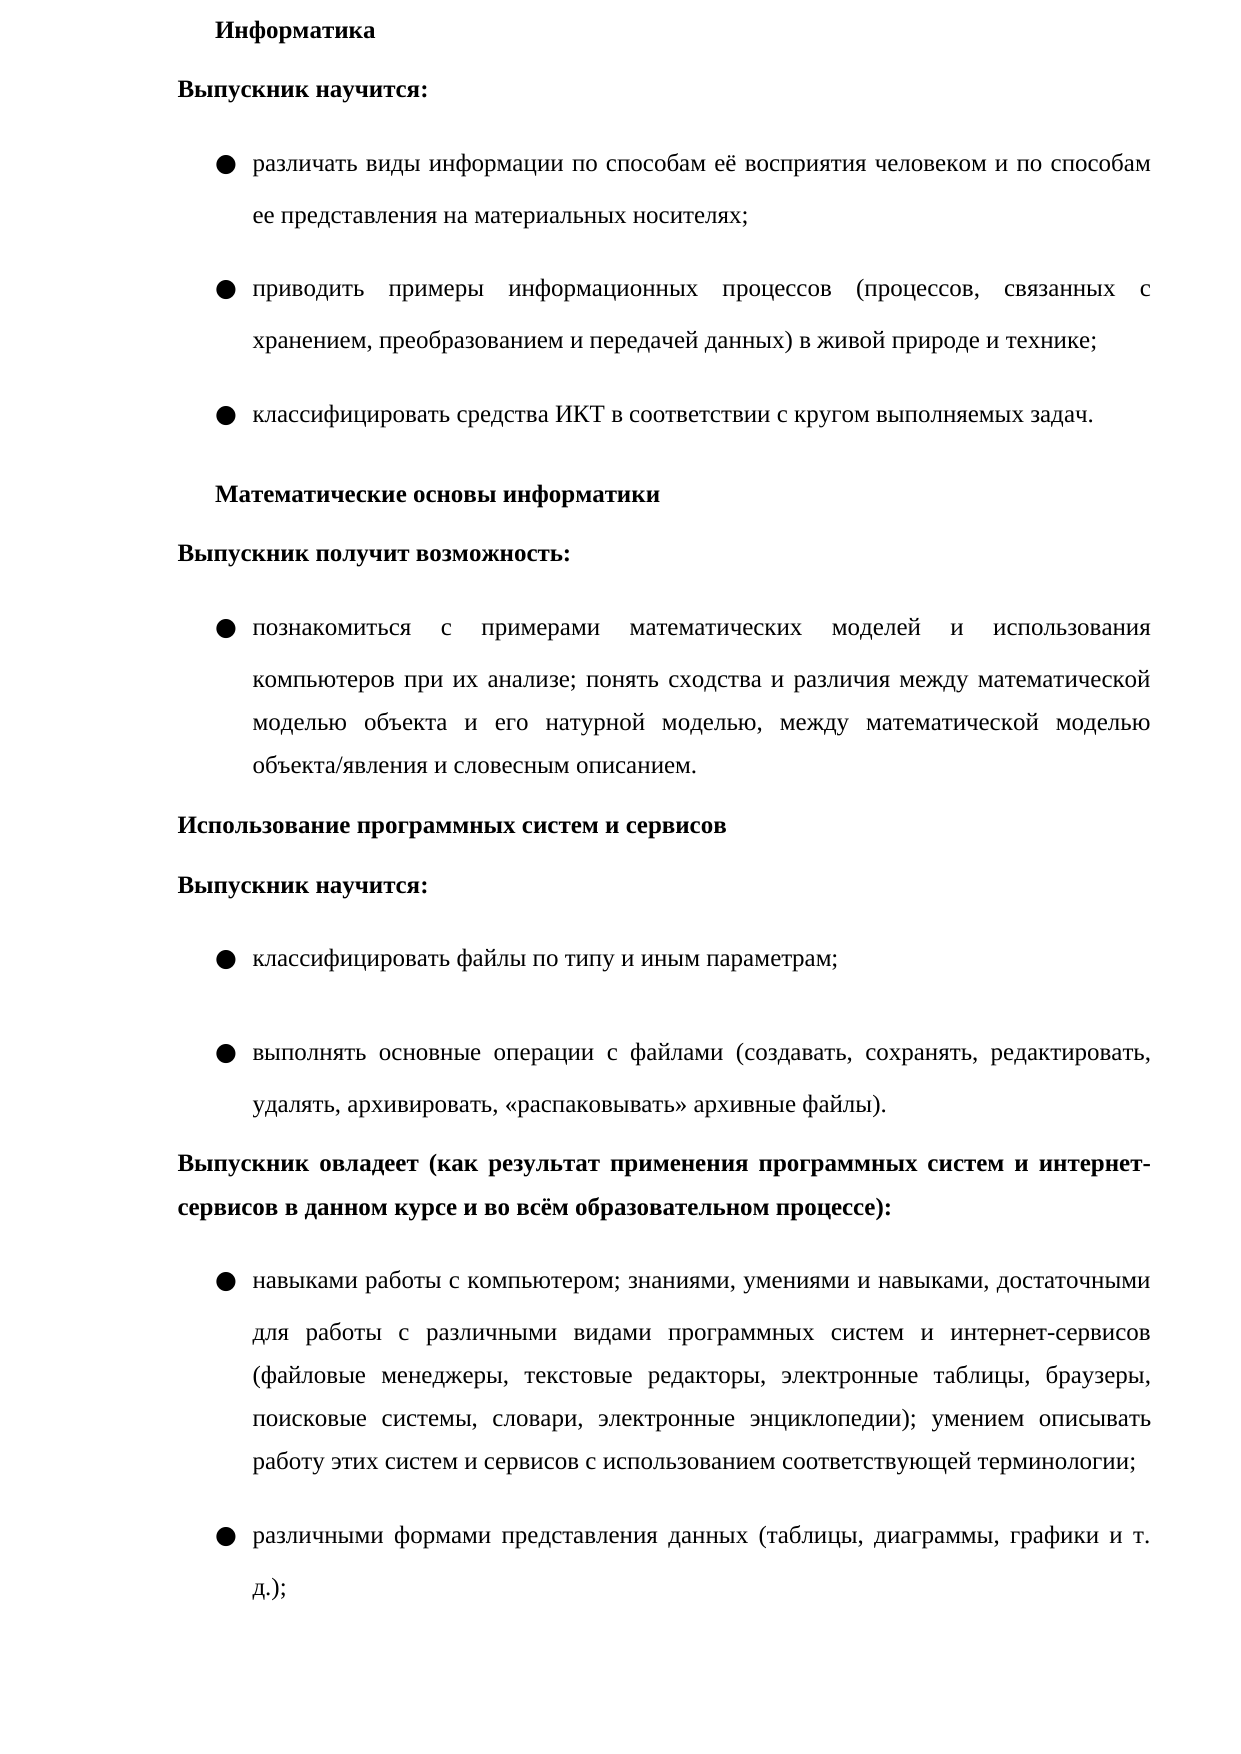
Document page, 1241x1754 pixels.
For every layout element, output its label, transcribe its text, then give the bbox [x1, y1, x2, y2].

text Использование программных систем и сервисов [177, 810, 1152, 839]
list различными формами представления данных (таблицы, диаграммы, графики и т. д.); [215, 1506, 1152, 1601]
list классифицировать файлы по типу и иным параметрам; [215, 929, 1152, 981]
text Выпускник научится: [177, 870, 1152, 898]
list приводить примеры информационных процессов (процессов, связанных с хранением, преобразованием и передачей данных) в живой природе и технике; [215, 260, 1152, 354]
list навыками работы с компьютером; знаниями, умениями и навыками, достаточными для работы с различными видами программных систем и интернет-сервисов (файловые менеджеры, текстовые редакторы, электронные таблицы, браузеры, поисковые системы, словари, электронные энциклопедии); умением описывать работу этих систем и сервисов с использованием соответствующей терминологии; [215, 1251, 1152, 1475]
text Выпускник научится: [177, 74, 1152, 103]
list классифицировать средства ИКТ в соответствии с кругом выполняемых задач. [215, 385, 1152, 436]
list познакомиться с примерами математических моделей и использования компьютеров при их анализе; понять сходства и различия между математической моделью объекта и его натурной моделью, между математической моделью объекта/явления и словесным описанием. [215, 598, 1152, 779]
text Информатика [177, 15, 1152, 43]
text Выпускник получит возможность: [177, 538, 1152, 567]
list различать виды информации по способам её восприятия человеком и по способам ее представления на материальных носителях; [215, 134, 1152, 229]
text Математические основы информатики [177, 479, 1152, 507]
list выполнять основные операции с файлами (создавать, сохранять, редактировать, удалять, архивировать, «распаковывать» архивные файлы). [215, 1023, 1152, 1117]
text Выпускник овладеет (как результат применения программных систем и интернет-сервисов в данном курсе и во всём образовательном процессе): [177, 1148, 1152, 1220]
